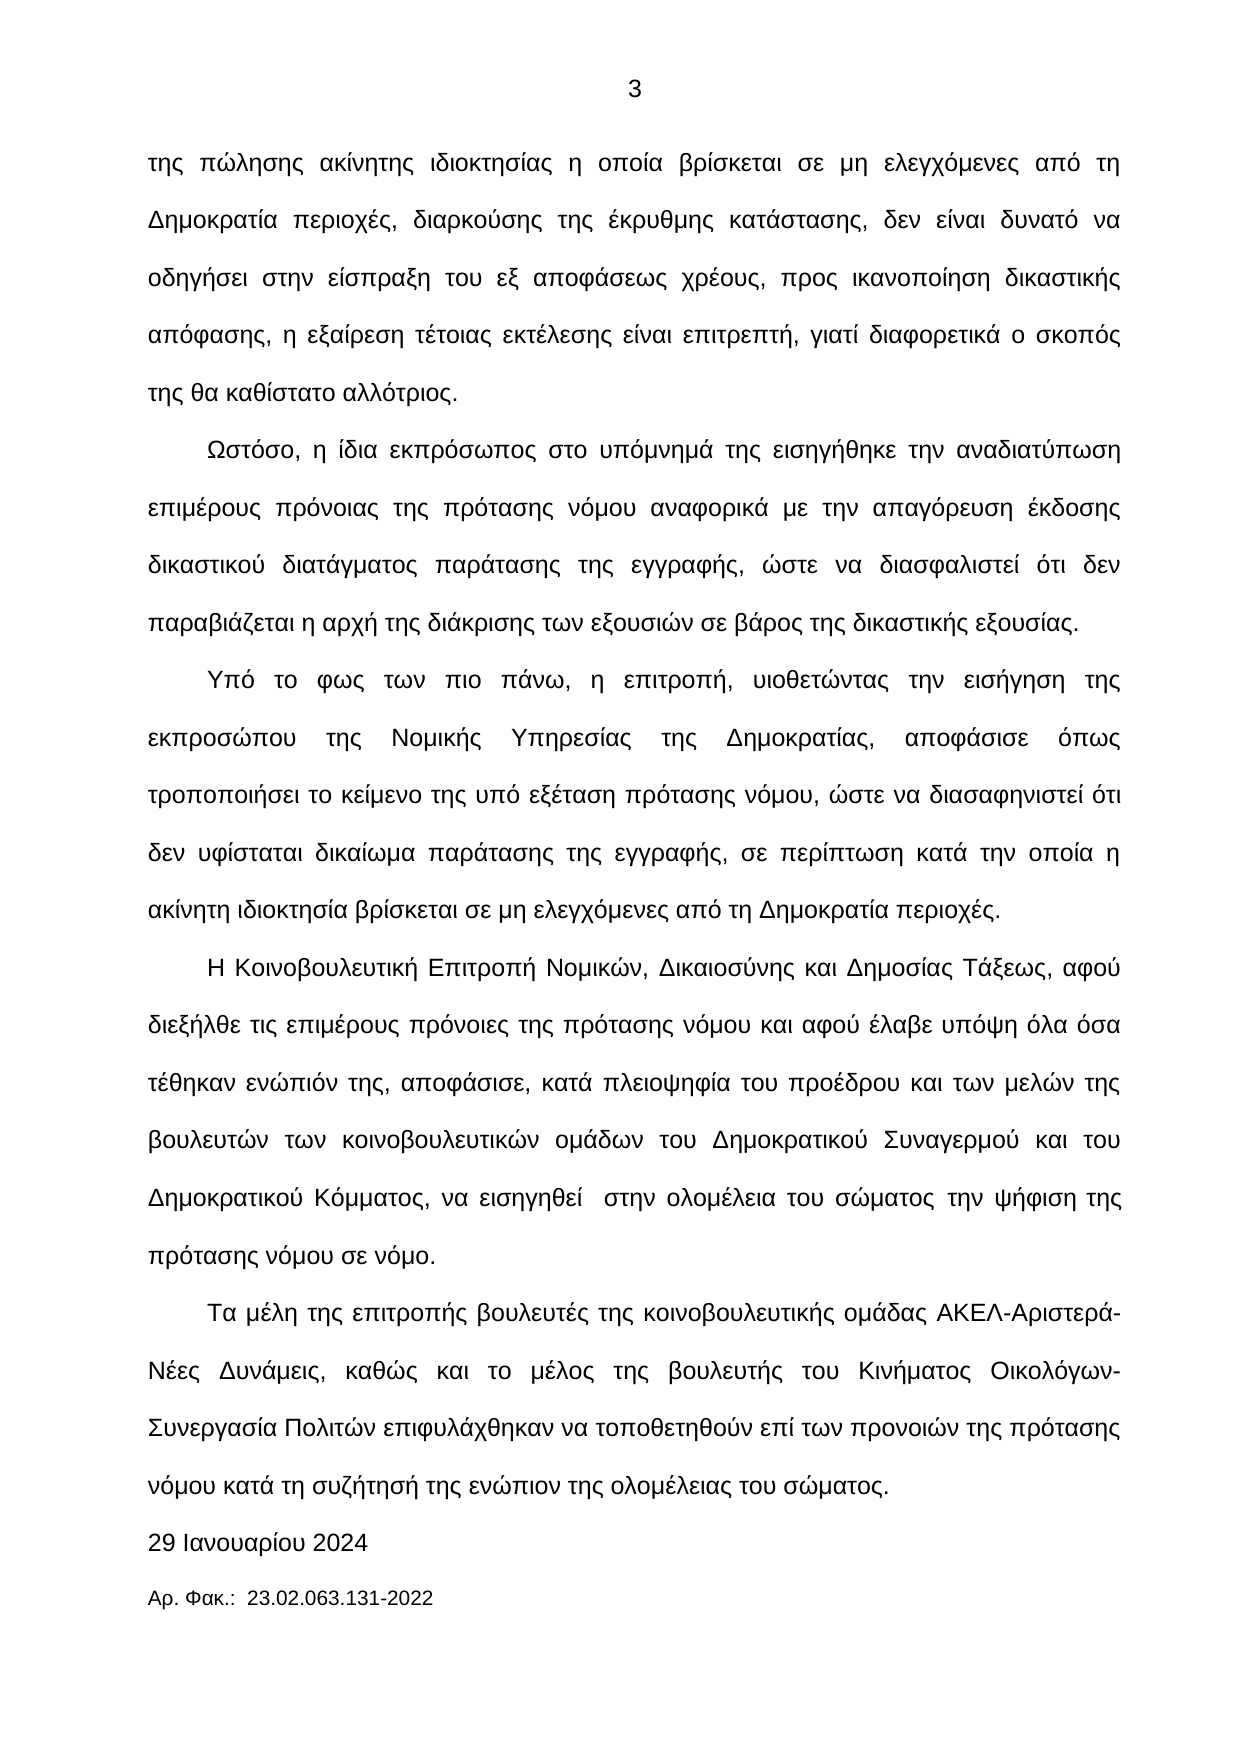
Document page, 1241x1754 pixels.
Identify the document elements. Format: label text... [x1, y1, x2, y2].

text Αρ. Φακ.: 23.02.063.131-2022 [148, 1586, 1122, 1609]
text Ωστόσο, η ίδια εκπρόσωπος στο υπόμνημά της εισηγήθηκε την αναδιατύπωση επιμέρους πρόνοιας της πρότασης νόμου αναφορικά με την απαγόρευση έκδοσης δικαστικού διατάγματος παράτασης της εγγραφής, ώστε να διασφαλιστεί ότι δεν παραβιάζεται η αρχή της διάκρισης των εξουσιών σε βάρος της δικαστικής εξουσίας. [148, 435, 1122, 636]
text 29 Ιανουαρίου 2024 [148, 1528, 1122, 1557]
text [148, 148, 1122, 406]
text Η Κοινοβουλευτική Επιτροπή Νομικών, Δικαιοσύνης και Δημοσίας Τάξεως, αφού διεξήλθε τις επιμέρους πρόνοιες της πρότασης νόμου και αφού έλαβε υπόψη όλα όσα τέθηκαν ενώπιόν της, αποφάσισε, κατά πλειοψηφία του προέδρου και των μελών της βουλευτών των κοινοβουλευτικών ομάδων του Δημοκρατικού Συναγερμού και του Δημοκρατικού Κόμματος, να εισηγηθεί στην ολομέλεια του σώματος την ψήφιση της πρότασης νόμου σε νόμο. [148, 953, 1122, 1269]
text Υπό το φως των πιο πάνω, η επιτροπή, υιοθετώντας την εισήγηση της εκπροσώπου της Νομικής Υπηρεσίας της Δημοκρατίας, αποφάσισε όπως τροποποιήσει το κείμενο της υπό εξέταση πρότασης νόμου, ώστε να διασαφηνιστεί ότι δεν υφίσταται δικαίωμα παράτασης της εγγραφής, σε περίπτωση κατά την οποία η ακίνητη ιδιοκτησία βρίσκεται σε μη ελεγχόμενες από τη Δημοκρατία περιοχές. [148, 665, 1122, 924]
text Τα μέλη της επιτροπής βουλευτές της κοινοβουλευτικής ομάδας ΑΚΕΛ-Αριστερά-Νέες Δυνάμεις, καθώς και το μέλος της βουλευτής του Κινήματος Οικολόγων-Συνεργασία Πολιτών επιφυλάχθηκαν να τοποθετηθούν επί των προνοιών της πρότασης νόμου κατά τη συζήτησή της ενώπιον της ολομέλειας του σώματος. [148, 1298, 1122, 1499]
